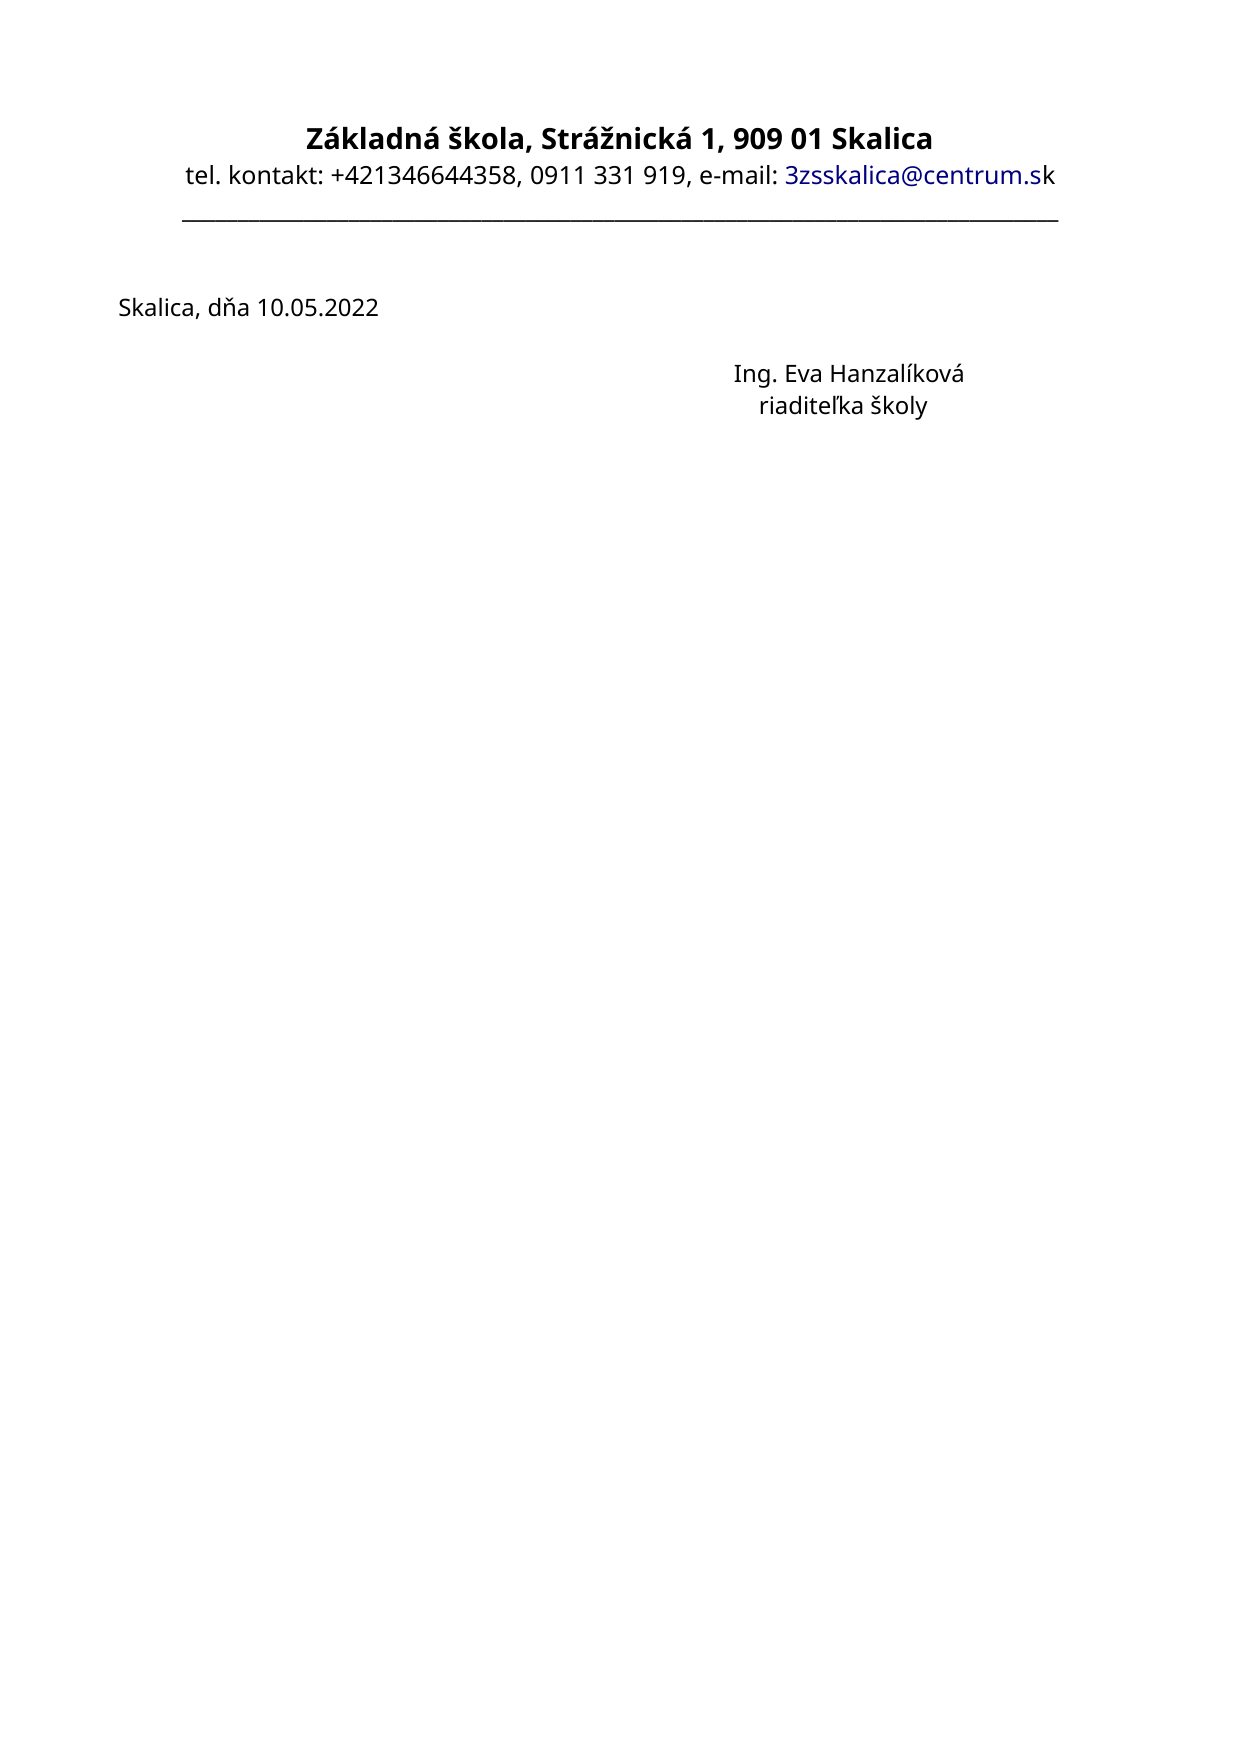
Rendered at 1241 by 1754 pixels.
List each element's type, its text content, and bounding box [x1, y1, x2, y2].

text riaditeľka školy [635, 389, 1122, 422]
text Skalica, dňa 10.05.2022 [118, 291, 1122, 324]
text Ing. Eva Hanzalíková [635, 356, 1122, 389]
